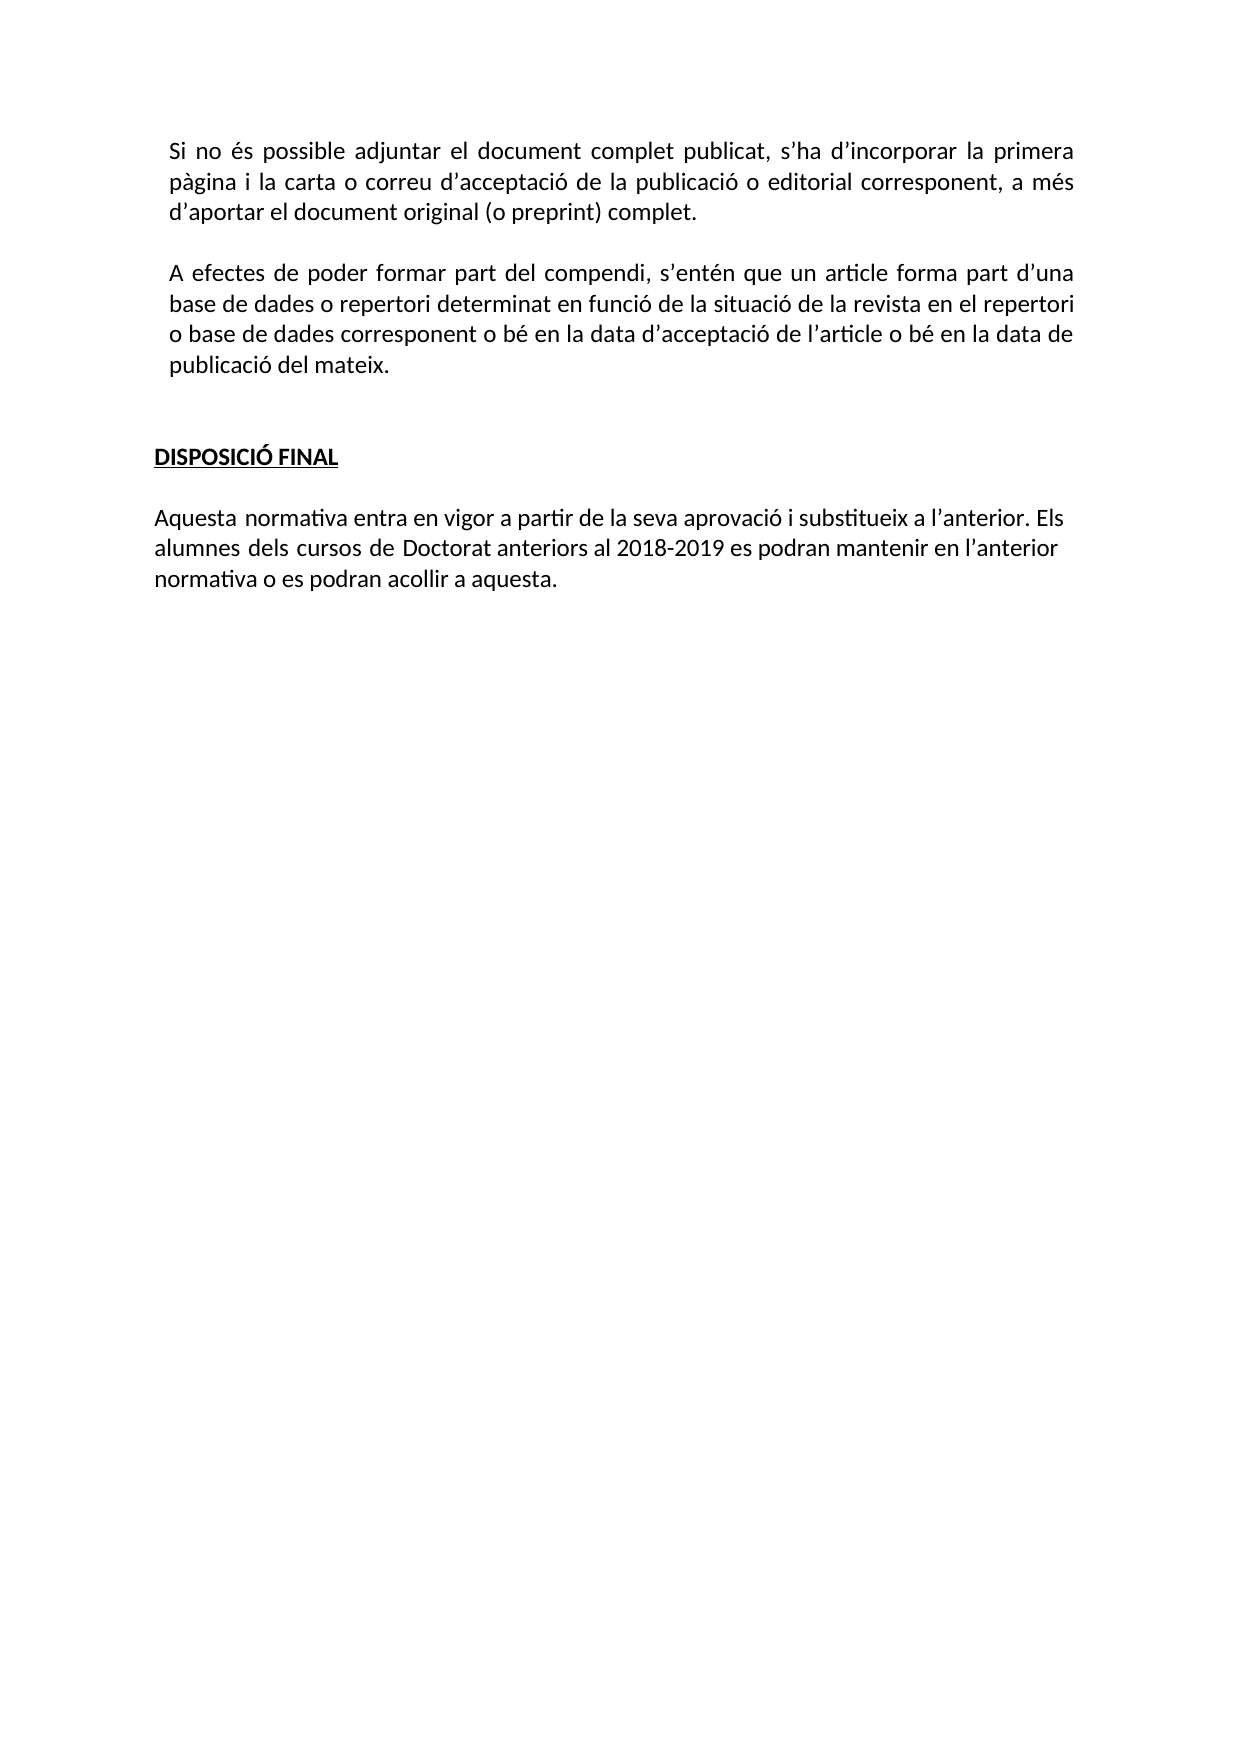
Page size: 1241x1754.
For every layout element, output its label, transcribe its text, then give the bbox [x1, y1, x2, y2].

subtitle DISPOSICIÓ FINAL [154, 441, 1088, 471]
text A efectes de poder formar part del compendi, s’entén que un article forma part d’una base de dades o repertori determinat en funció de la situació de la revista en el repertori o base de dades corresponent o bé en la data d’acceptació de l’article o bé en la data de publicació del mateix. [169, 257, 1076, 379]
text Si no és possible adjuntar el document complet publicat, s’ha d’incorporar la primera pàgina i la carta o correu d’acceptació de la publicació o editorial corresponent, a més d’aportar el document original (o preprint) complet. [169, 135, 1076, 227]
text Aquesta normativa entra en vigor a partir de la seva aprovació i substitueix a l’anterior. Els alumnes dels cursos de Doctorat anteriors al 2018-2019 es podran mantenir en l’anterior normativa o es podran acollir a aquesta. [154, 502, 1076, 593]
